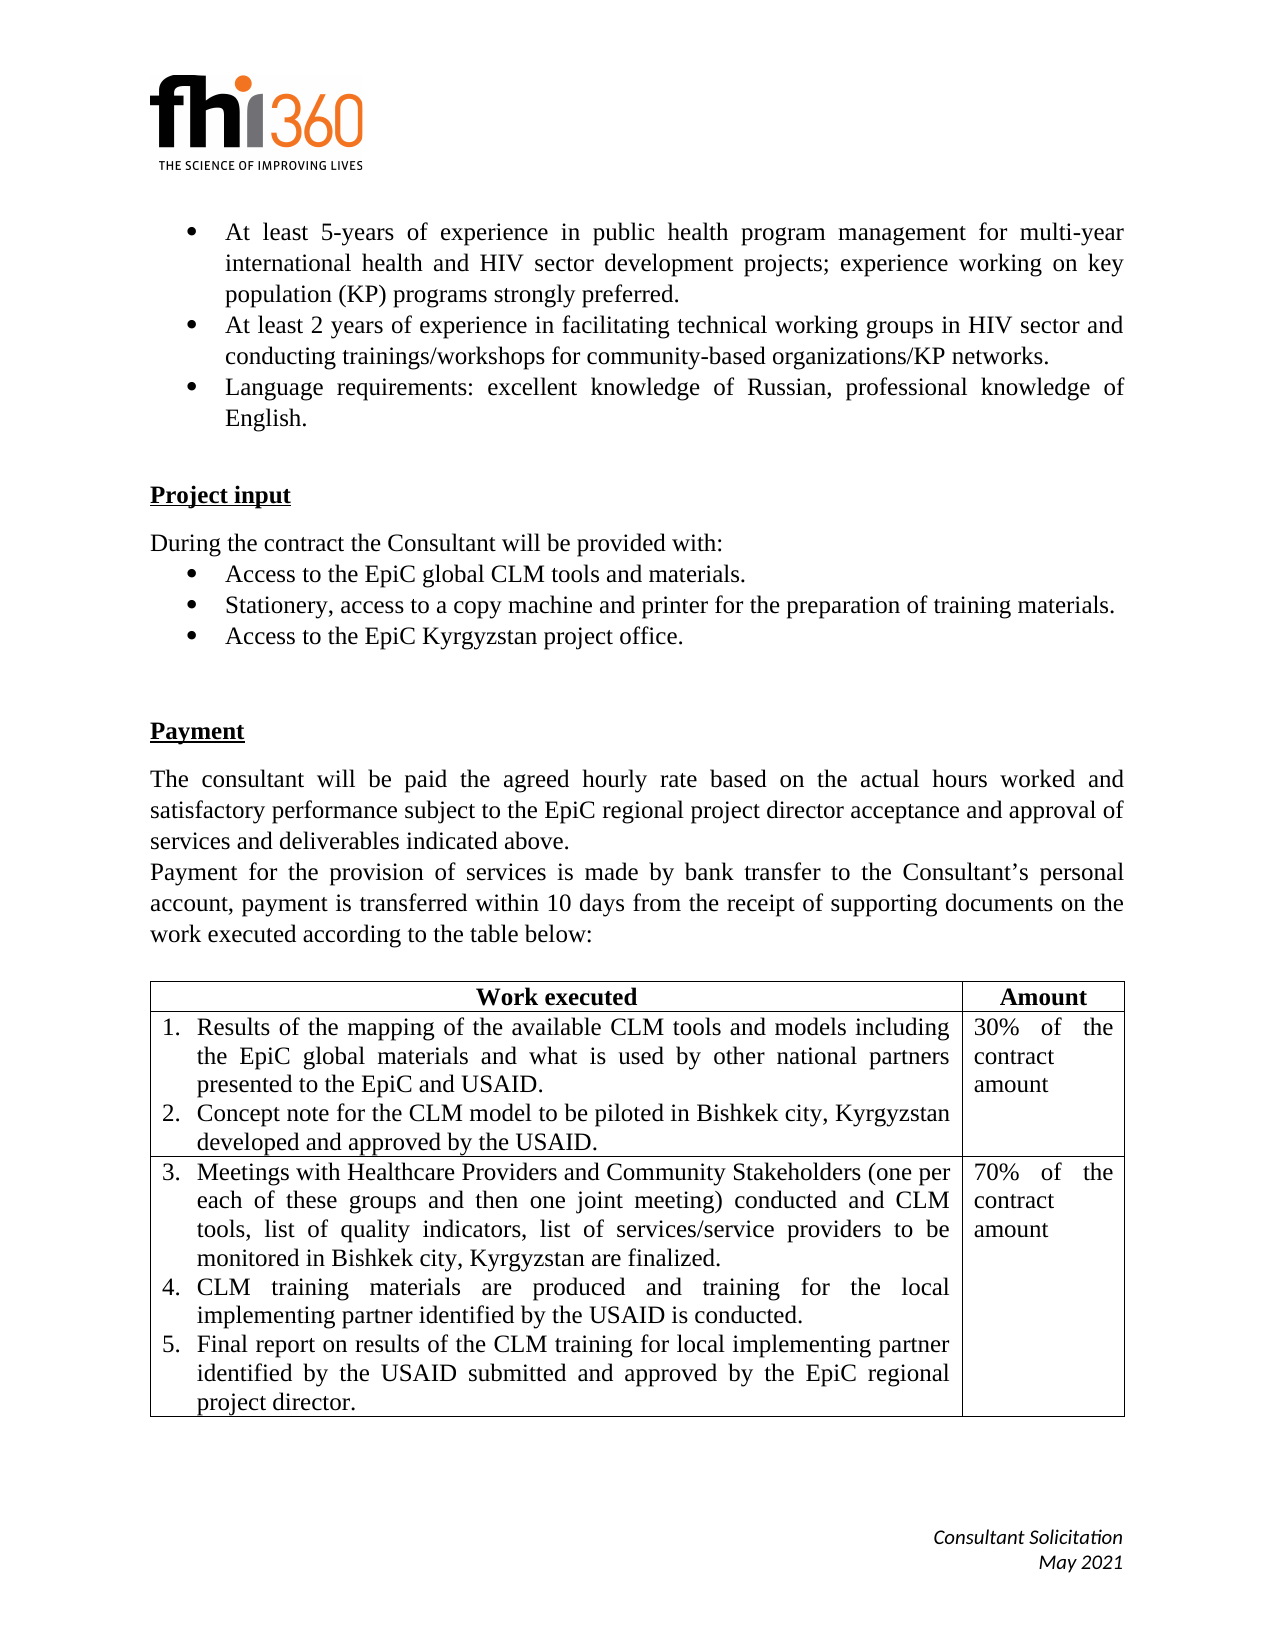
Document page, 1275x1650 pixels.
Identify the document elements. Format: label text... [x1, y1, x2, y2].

picture [150, 75, 363, 170]
table_header Work executed [151, 982, 962, 1011]
table_header Amount [963, 982, 1124, 1011]
table_cell 30% of the contract amount [963, 1012, 1124, 1156]
table_cell Results of the mapping of the available CLM tools and models including the EpiC global materials and what is used by other national partners presented to the EpiC and USAID. Concept note for the CLM model to be piloted in Bishkek city, Kyrgyzstan developed and approved by the USAID. [151, 1012, 962, 1156]
list At least 5-years of experience in public health program management for multi-year international health and HIV sector development projects; experience working on key population (KP) programs strongly preferred. [187, 217, 1125, 308]
list Language requirements: excellent knowledge of Russian, professional knowledge of English. [187, 372, 1125, 432]
table_cell Meetings with Healthcare Providers and Community Stakeholders (one per each of these groups and then one joint meeting) conducted and CLM tools, list of quality indicators, list of services/service providers to be monitored in Bishkek city, Kyrgyzstan are finalized. CLM training materials are produced and training for the local implementing partner identified by the USAID is conducted. Final report on results of the CLM training for local implementing partner identified by the USAID submitted and approved by the EpiC regional project director. [151, 1157, 962, 1416]
list At least 2 years of experience in facilitating technical working groups in HIV sector and conducting trainings/workshops for community-based organizations/KP networks. [187, 310, 1125, 370]
list Access to the EpiC Kyrgyzstan project office. [187, 621, 1125, 649]
text Payment [150, 716, 1125, 745]
list Stationery, access to a copy machine and printer for the preparation of training materials. [187, 590, 1125, 618]
table_cell 70% of the contract amount [963, 1157, 1124, 1416]
text Project input [150, 480, 1125, 509]
list Access to the EpiC global CLM tools and materials. [187, 559, 1125, 587]
text Payment for the provision of services is made by bank transfer to the Consultant’s personal account, payment is transferred within 10 days from the receipt of supporting documents on the work executed according to the table below: [150, 857, 1125, 948]
text During the contract the Consultant will be provided with: [150, 528, 1125, 556]
text The consultant will be paid the agreed hourly rate based on the actual hours worked and satisfactory performance subject to the EpiC regional project director acceptance and approval of services and deliverables indicated above. [150, 764, 1125, 855]
